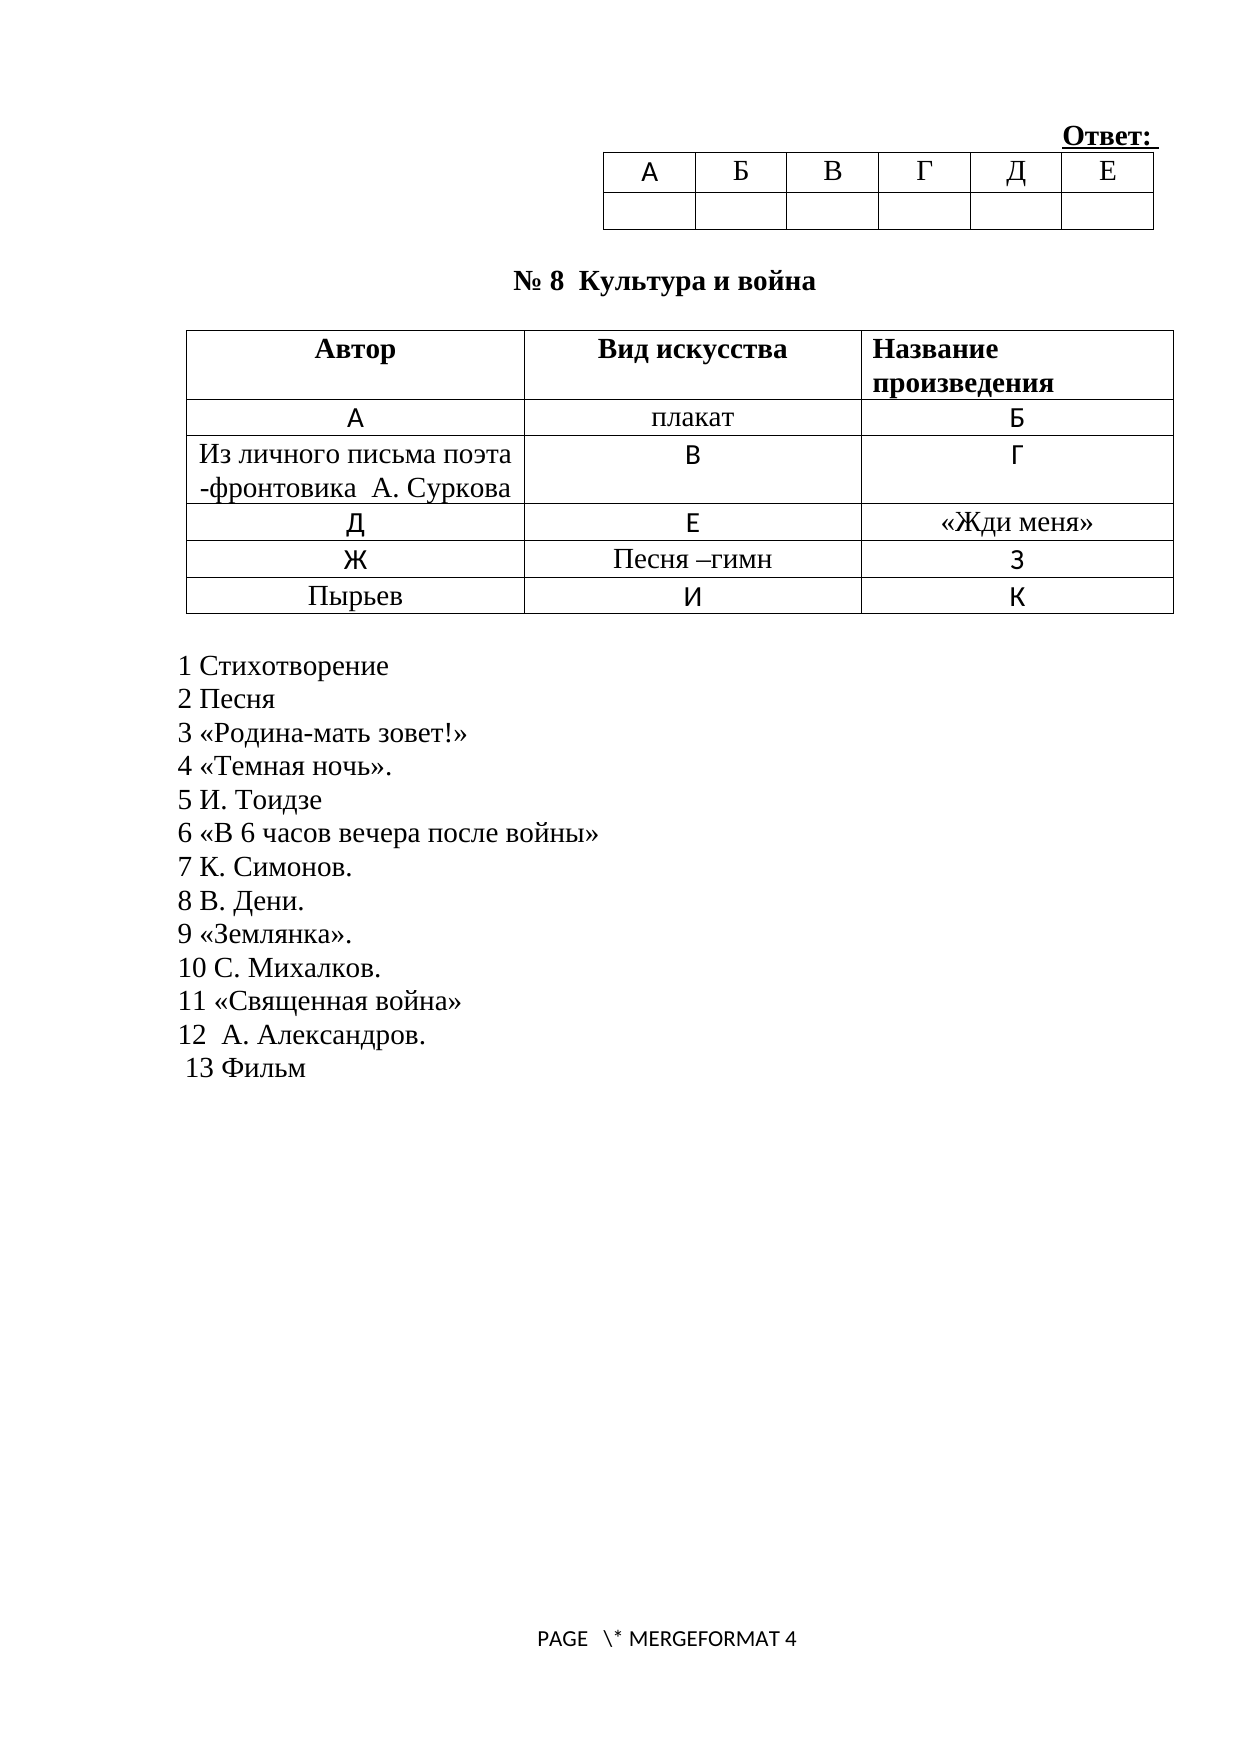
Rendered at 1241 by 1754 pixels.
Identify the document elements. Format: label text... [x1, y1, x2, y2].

table_cell Е [525, 504, 861, 540]
table_cell Из личного письма поэта -фронтовика А. Суркова [187, 436, 524, 503]
table_cell [696, 193, 786, 229]
text № 8 Культура и война [177, 263, 1152, 297]
table_cell [879, 193, 970, 229]
table_cell А [187, 400, 524, 435]
text 6 «В 6 часов вечера после войны» [177, 816, 627, 849]
table_cell З [862, 541, 1173, 577]
table_cell [604, 193, 695, 229]
table_cell Б [862, 400, 1173, 435]
table_cell Ж [187, 541, 524, 577]
table_cell [1062, 193, 1153, 229]
text 10 С. Михалков. [177, 950, 627, 983]
table_header Г [879, 153, 970, 192]
text 12 А. Александров. [177, 1017, 627, 1050]
table_cell Пырьев [187, 578, 524, 613]
table_header А [604, 153, 695, 192]
table_cell Песня –гимн [525, 541, 861, 577]
table_cell [787, 193, 878, 229]
table_cell К [862, 578, 1173, 613]
text 3 «Родина-мать зовет!» [177, 715, 627, 748]
text 5 И. Тоидзе [177, 782, 627, 816]
table_cell В [525, 436, 861, 503]
table_cell Г [862, 436, 1173, 503]
text 9 «Землянка». [177, 916, 627, 950]
table_header Вид искусства [525, 331, 861, 398]
table_header Название произведения [862, 331, 1173, 398]
text 13 Фильм [177, 1050, 627, 1084]
table_cell Д [187, 504, 524, 540]
table_header Е [1062, 153, 1153, 192]
table_cell плакат [525, 400, 861, 435]
table_cell И [525, 578, 861, 613]
text 11 «Священная война» [177, 983, 627, 1017]
table_cell [971, 193, 1061, 229]
text 4 «Темная ночь». [177, 748, 627, 782]
table_header Д [971, 153, 1061, 192]
table_header Б [696, 153, 786, 192]
text Ответ: [177, 118, 1152, 152]
text 8 В. Дени. [177, 883, 627, 916]
table_cell «Жди меня» [862, 504, 1173, 540]
table_header Автор [187, 331, 524, 398]
text 2 Песня [177, 681, 627, 715]
text 1 Стихотворение [177, 648, 627, 681]
table_header В [787, 153, 878, 192]
text 7 К. Симонов. [177, 849, 627, 883]
